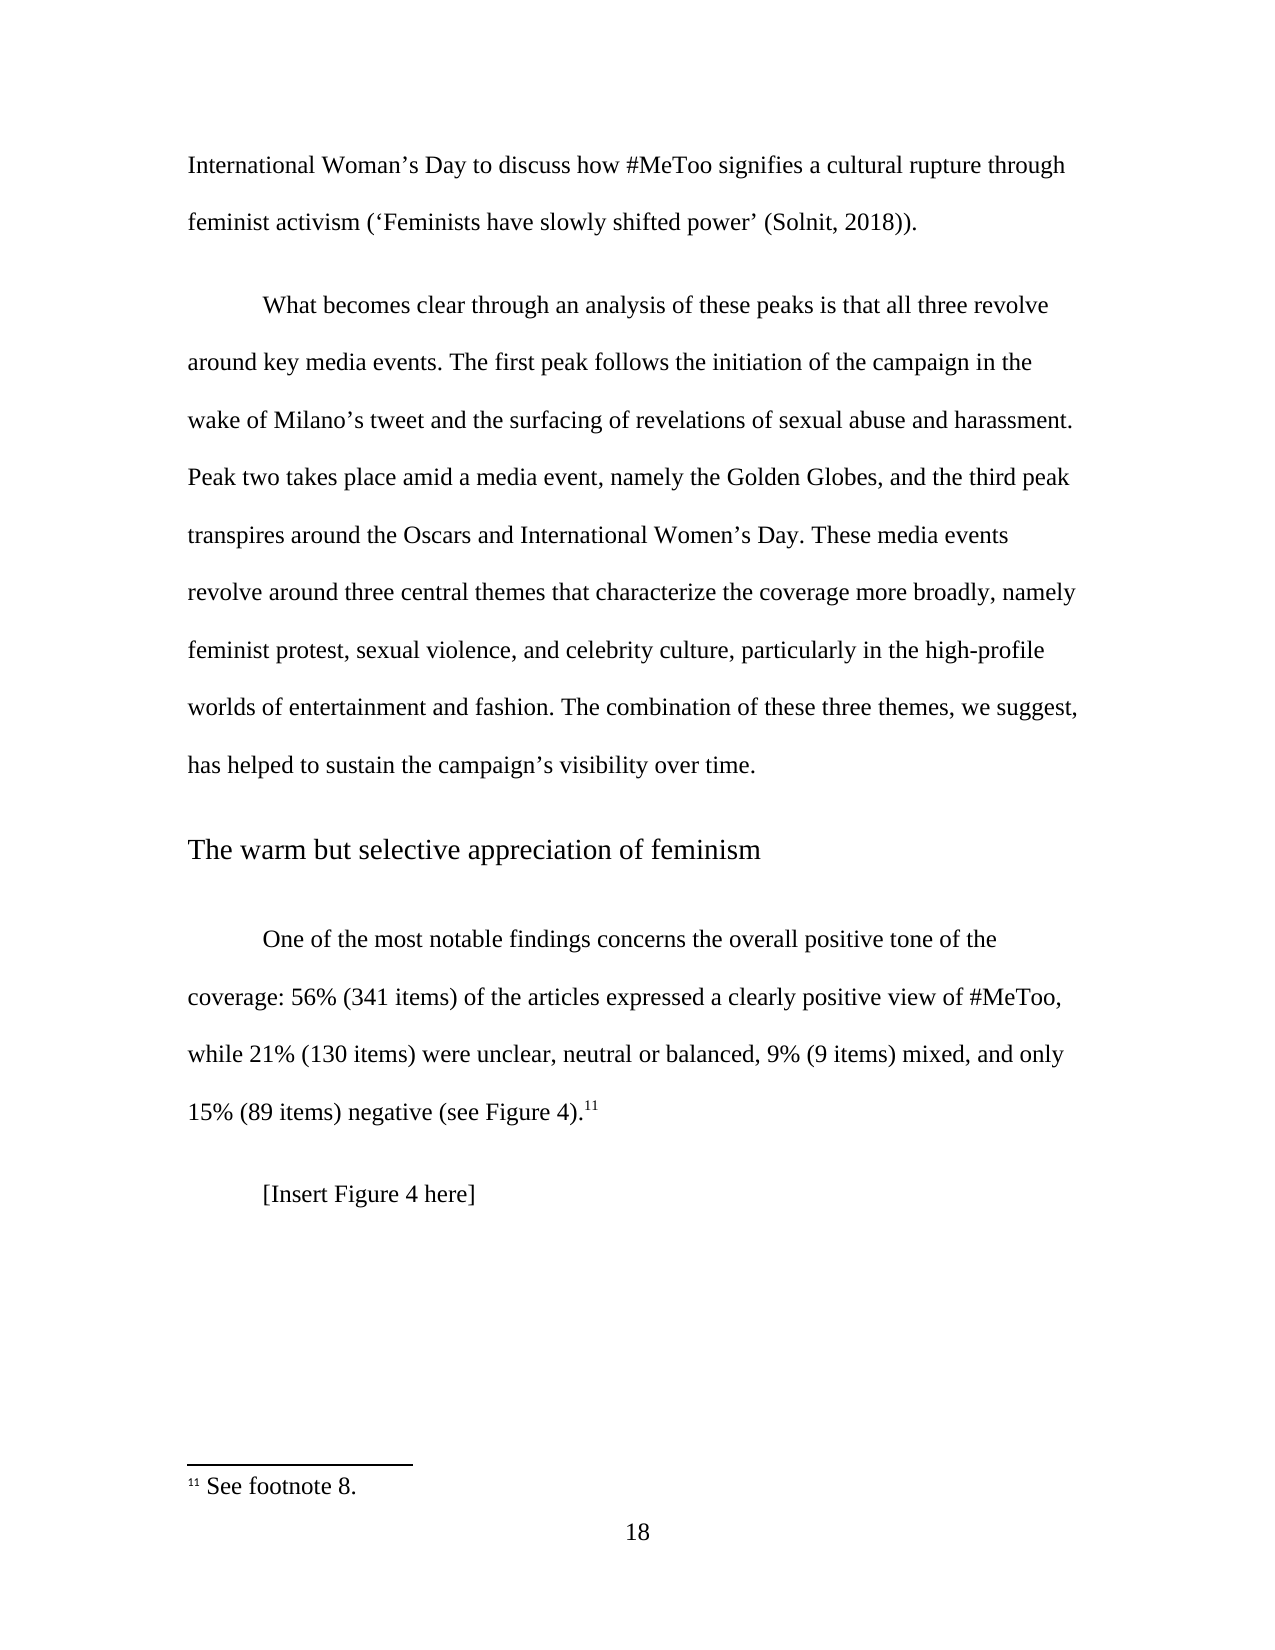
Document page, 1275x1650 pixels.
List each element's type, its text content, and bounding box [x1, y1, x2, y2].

text One of the most notable findings concerns the overall positive tone of the coverage: 56% (341 items) of the articles expressed a clearly positive view of #MeToo, while 21% (130 items) were unclear, neutral or balanced, 9% (9 items) mixed, and only 15% (89 items) negative (see Figure 4). [187, 924, 1087, 1126]
text [Insert Figure 4 here] [187, 1179, 1087, 1208]
text The warm but selective appreciation of feminism [187, 832, 1087, 866]
text What becomes clear through an analysis of these peaks is that all three revolve around key media events. The first peak follows the initiation of the campaign in the wake of Milano’s tweet and the surfacing of revelations of sexual abuse and harassment. Peak two takes place amid a media event, namely the Golden Globes, and the third peak transpires around the Oscars and International Women’s Day. These media events revolve around three central themes that characterize the coverage more broadly, namely feminist protest, sexual violence, and celebrity culture, particularly in the high-profile worlds of entertainment and fashion. The combination of these three themes, we suggest, has helped to sustain the campaign’s visibility over time. [187, 290, 1087, 779]
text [187, 150, 1087, 236]
